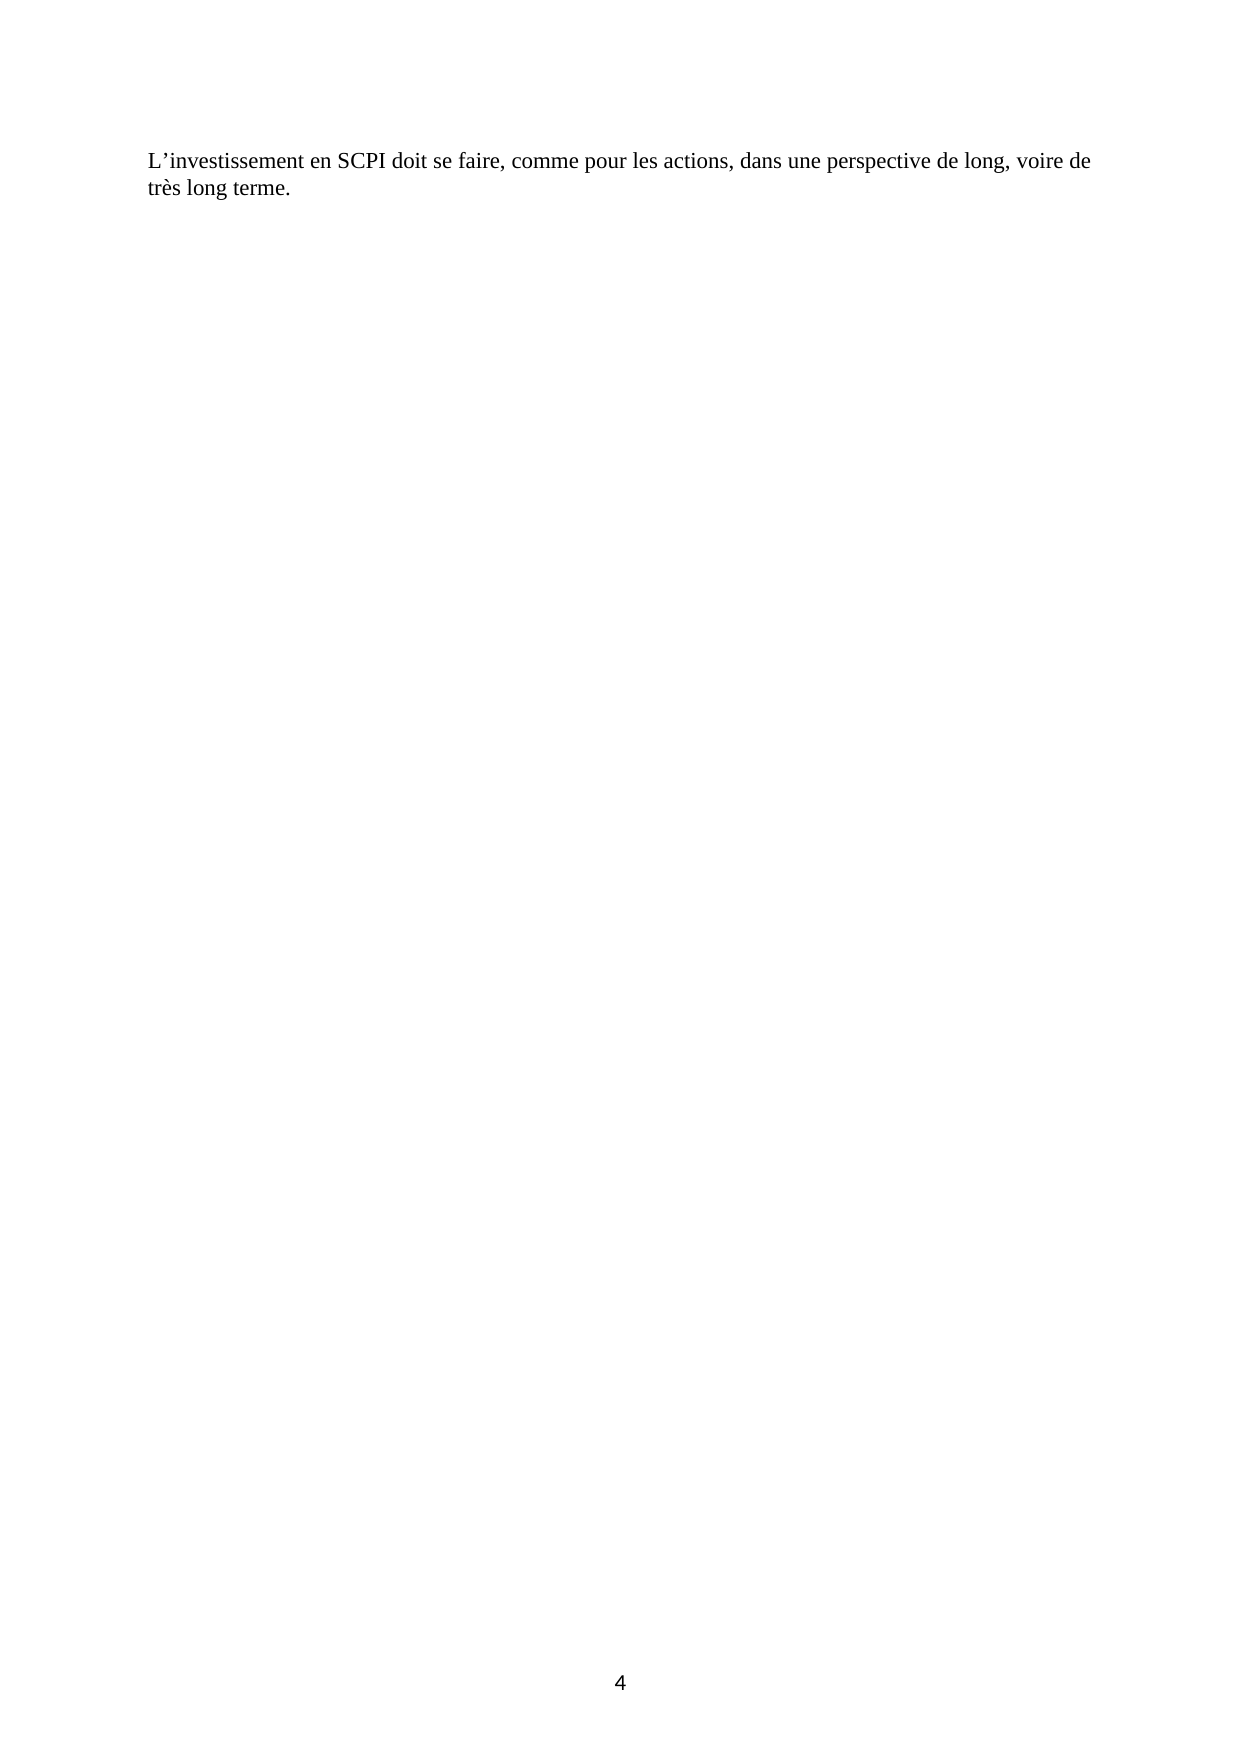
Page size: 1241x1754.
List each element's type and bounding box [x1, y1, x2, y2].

text [148, 148, 1093, 200]
